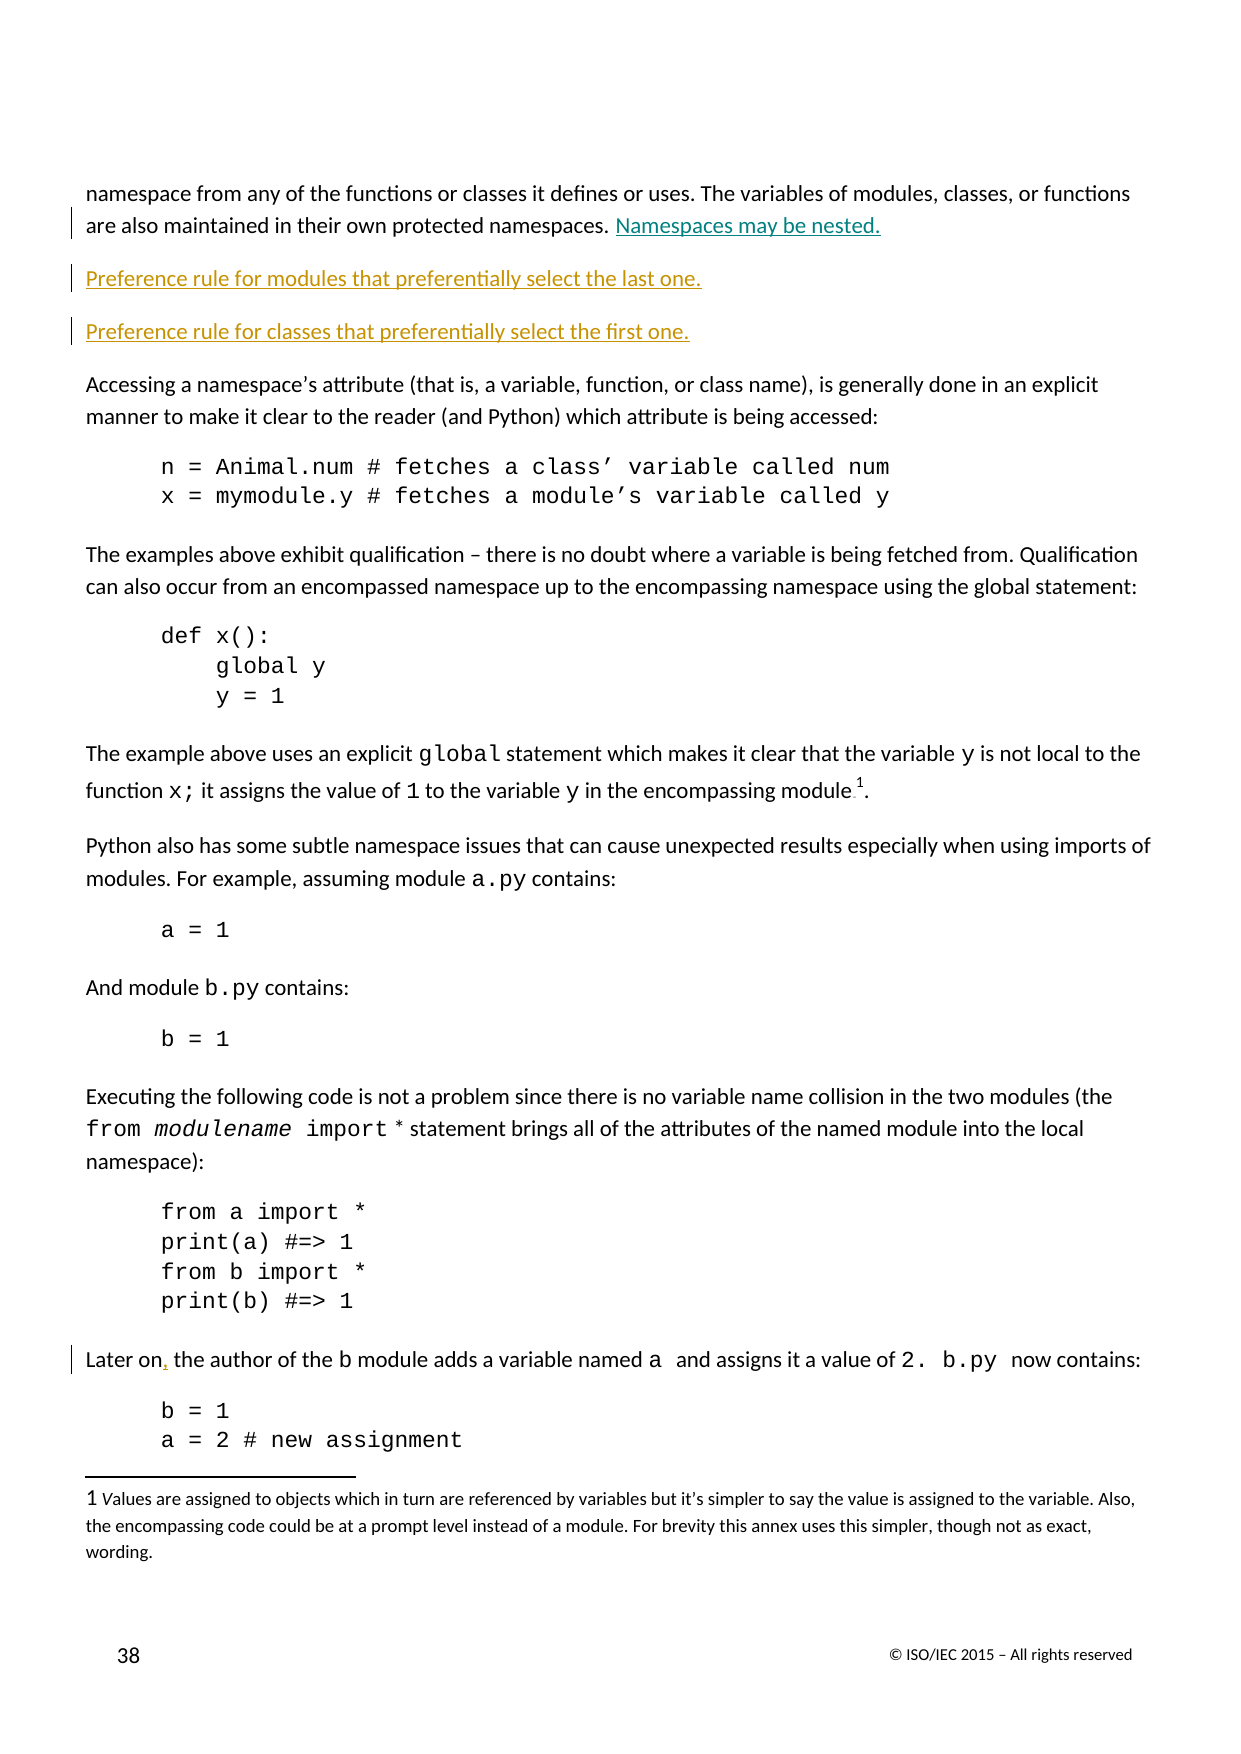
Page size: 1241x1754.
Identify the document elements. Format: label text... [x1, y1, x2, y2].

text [86, 179, 1164, 239]
text Executing the following code is not a problem since there is no variable name collision in the two modules (the from modulename import * statement brings all of the attributes of the named module into the local namespace): [86, 1082, 1164, 1176]
text global y [86, 655, 1164, 681]
text Later on the author of the b module adds a variable named a and assigns it a value of 2. b.py now contains: [86, 1345, 1164, 1374]
text print(a) #=> 1 [86, 1230, 1164, 1256]
text def x(): [86, 625, 1164, 651]
text y = 1 [86, 684, 1164, 710]
text x = mymodule.y # fetches a module’s variable called y [86, 485, 1164, 511]
text And module b.py contains: [86, 973, 1164, 1002]
text a = 2 # new assignment [86, 1429, 1164, 1455]
text Accessing a namespace’s attribute (that is, a variable, function, or class name), is generally done in an explicit manner to make it clear to the reader (and Python) which attribute is being accessed: [86, 370, 1164, 430]
text print(b) #=> 1 [86, 1290, 1164, 1316]
text The example above uses an explicit global statement which makes it clear that the variable y is not local to the function x; it assigns the value of 1 to the variable y in the encompassing module14F. [86, 739, 1164, 806]
text n = Animal.num # fetches a class’ variable called num [86, 455, 1164, 481]
text The examples above exhibit qualification – there is no doubt where a variable is being fetched from. Qualification can also occur from an encompassed namespace up to the encompassing namespace using the global statement: [86, 540, 1164, 600]
text b = 1 [86, 1027, 1164, 1053]
text from a import * [86, 1201, 1164, 1226]
text b = 1 [86, 1399, 1164, 1425]
text Python also has some subtle namespace issues that can cause unexpected results especially when using imports of modules. For example, assuming module a.py contains: [86, 831, 1164, 893]
text a = 1 [86, 918, 1164, 944]
text from b import * [86, 1260, 1164, 1286]
